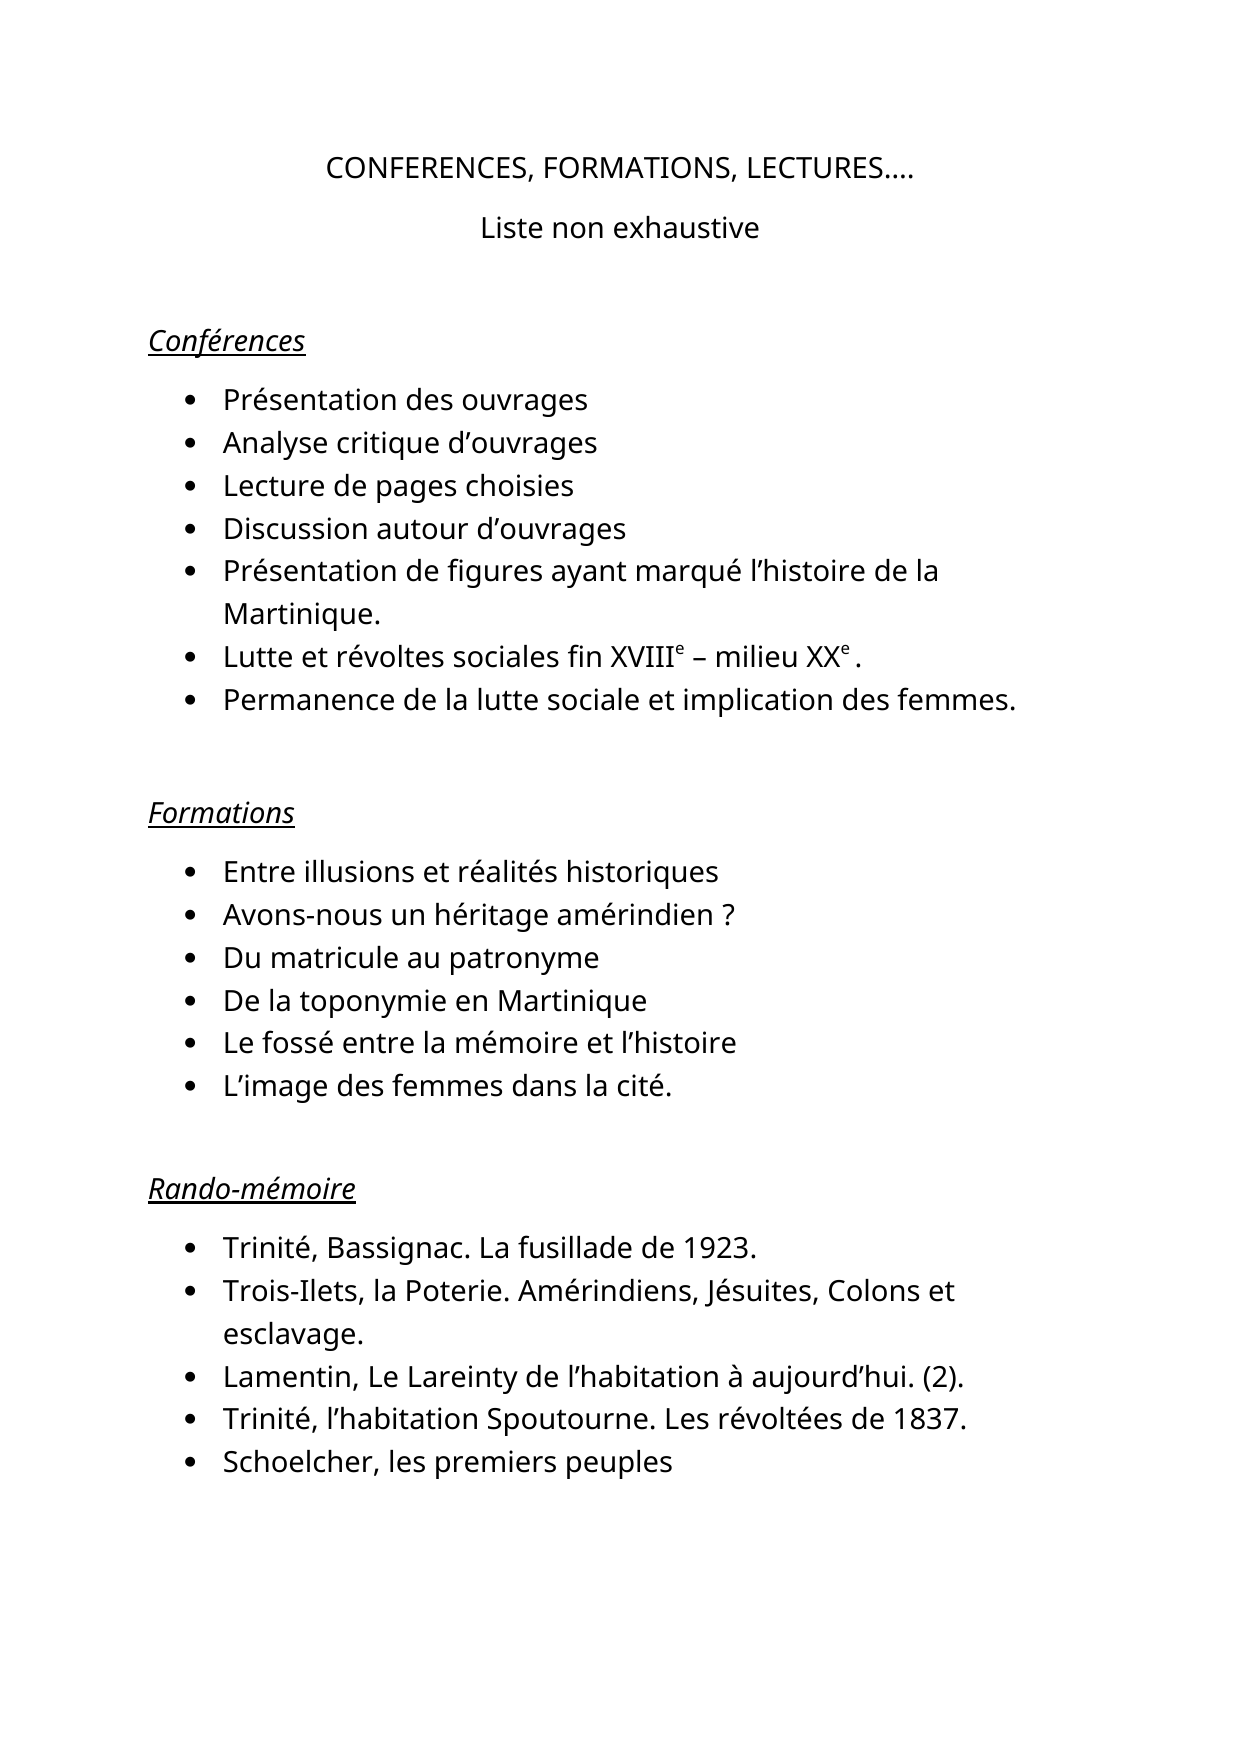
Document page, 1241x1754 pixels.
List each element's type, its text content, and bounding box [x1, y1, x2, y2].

text Formations [148, 792, 1093, 832]
list Du matricule au patronyme [185, 937, 1093, 977]
list Trois-Ilets, la Poterie. Amérindiens, Jésuites, Colons et esclavage. [185, 1270, 1093, 1353]
list Avons-nous un héritage amérindien ? [185, 894, 1093, 934]
list Entre illusions et réalités historiques [185, 852, 1093, 891]
list Lecture de pages choisies [185, 465, 1093, 505]
list L’image des femmes dans la cité. [185, 1066, 1093, 1105]
list Discussion autour d’ouvrages [185, 508, 1093, 548]
list Le fossé entre la mémoire et l’histoire [185, 1023, 1093, 1062]
list Trinité, Bassignac. La fusillade de 1923. [185, 1227, 1093, 1267]
list Lamentin, Le Lareinty de l’habitation à aujourd’hui. (2). [185, 1356, 1093, 1396]
list Lutte et révoltes sociales fin XVIIIe – milieu XXe . [185, 636, 1093, 676]
text Conférences [148, 320, 1093, 360]
text CONFERENCES, FORMATIONS, LECTURES…. [148, 148, 1093, 187]
list Analyse critique d’ouvrages [185, 422, 1093, 462]
list Trinité, l’habitation Spoutourne. Les révoltées de 1837. [185, 1399, 1093, 1438]
list Présentation des ouvrages [185, 379, 1093, 419]
text Liste non exhaustive [148, 207, 1093, 247]
list Présentation de figures ayant marqué l’histoire de la Martinique. [185, 551, 1093, 633]
list Schoelcher, les premiers peuples [185, 1441, 1093, 1481]
text Rando-mémoire [148, 1168, 1093, 1208]
list Permanence de la lutte sociale et implication des femmes. [185, 679, 1093, 719]
list De la toponymie en Martinique [185, 980, 1093, 1020]
